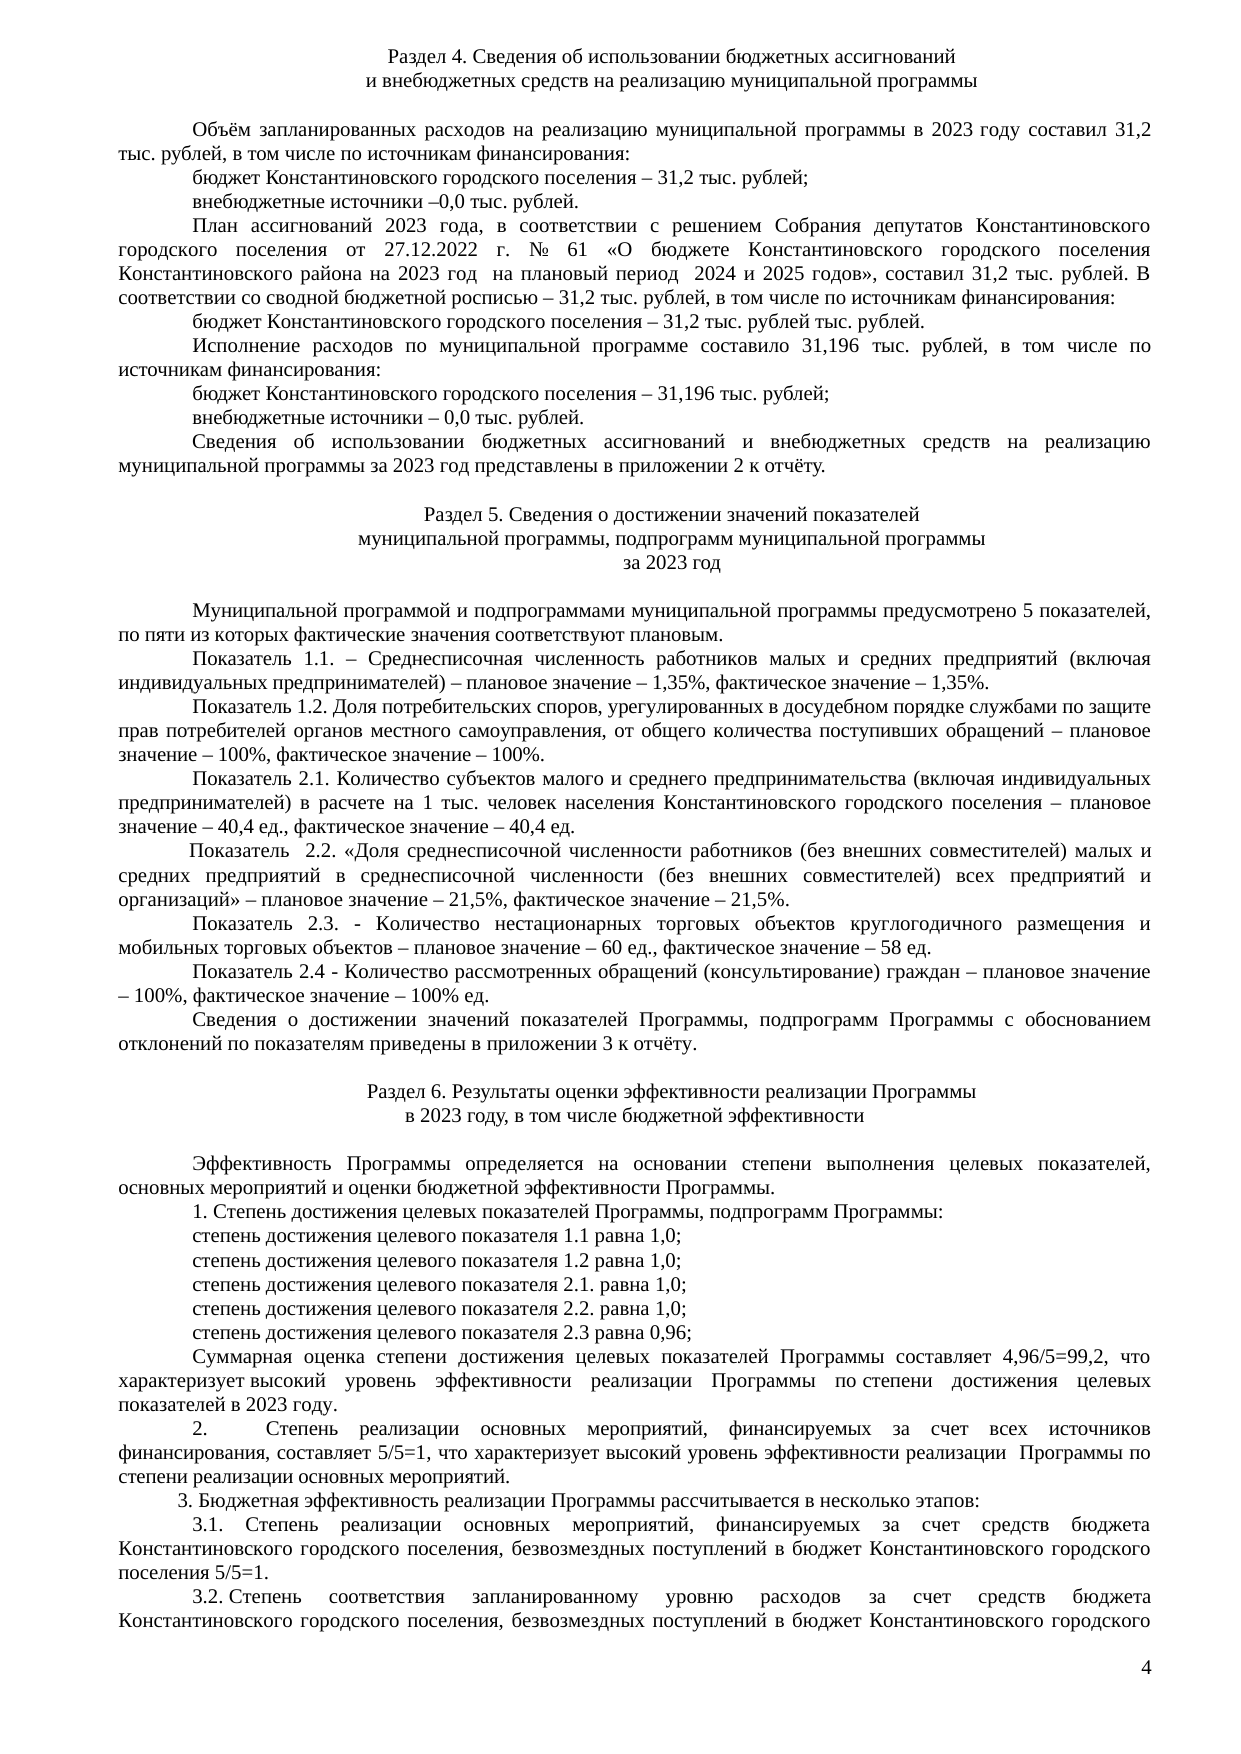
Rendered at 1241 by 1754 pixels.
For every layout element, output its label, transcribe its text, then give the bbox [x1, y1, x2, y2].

text Объём запланированных расходов на реализацию муниципальной программы в 2023 году составил 31,2 тыс. рублей, в том числе по источникам финансирования: [118, 117, 1152, 165]
text бюджет Константиновского городского поселения – 31,196 тыс. рублей; [118, 381, 1152, 405]
text Эффективность Программы определяется на основании степени выполнения целевых показателей, основных мероприятий и оценки бюджетной эффективности Программы. [118, 1151, 1152, 1199]
text внебюджетные источники –0,0 тыс. рублей. [118, 189, 1152, 213]
text Раздел 4. Сведения об использовании бюджетных ассигнований [118, 44, 1152, 68]
text степень достижения целевого показателя 2.1. равна 1,0; [118, 1272, 1152, 1296]
text Исполнение расходов по муниципальной программе составило 31,196 тыс. рублей, в том числе по источникам финансирования: [118, 333, 1152, 381]
text Раздел 6. Результаты оценки эффективности реализации Программы в 2023 году, в том числе бюджетной эффективности [118, 1079, 1152, 1127]
text степень достижения целевого показателя 2.3 равна 0,96; [118, 1320, 1152, 1344]
text внебюджетные источники – 0,0 тыс. рублей. [118, 405, 1152, 429]
text Сведения об использовании бюджетных ассигнований и внебюджетных средств на реализацию муниципальной программы за 2023 год представлены в приложении 2 к отчёту. [118, 429, 1152, 477]
text 3.1. Степень реализации основных мероприятий, финансируемых за счет средств бюджета Константиновского городского поселения, безвозмездных поступлений в бюджет Константиновского городского поселения 5/5=1. [118, 1512, 1152, 1584]
text степень достижения целевого показателя 1.1 равна 1,0; [118, 1223, 1152, 1247]
text Показатель 1.2. Доля потребительских споров, урегулированных в досудебном порядке службами по защите прав потребителей органов местного самоуправления, от общего количества поступивших обращений – плановое значение – 100%, фактическое значение – 100%. [118, 694, 1152, 766]
text Показатель 2.4 - Количество рассмотренных обращений (консультирование) граждан – плановое значение – 100%, фактическое значение – 100% ед. [118, 959, 1152, 1007]
text План ассигнований 2023 года, в соответствии с решением Собрания депутатов Константиновского городского поселения от 27.12.2022 г. № 61 «О бюджете Константиновского городского поселения Константиновского района на 2023 год на плановый период 2024 и 2025 годов», составил 31,2 тыс. рублей. В соответствии со сводной бюджетной росписью – 31,2 тыс. рублей, в том числе по источникам финансирования: [118, 213, 1152, 309]
text и внебюджетных средств на реализацию муниципальной программы [118, 68, 1152, 92]
text Показатель 2.3. - Количество нестационарных торговых объектов круглогодичного размещения и мобильных торговых объектов – плановое значение – 60 ед., фактическое значение – 58 ед. [118, 911, 1152, 959]
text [118, 1584, 1152, 1632]
text за 2023 год [118, 550, 1152, 574]
text муниципальной программы, подпрограмм муниципальной программы [118, 526, 1152, 550]
text бюджет Константиновского городского поселения – 31,2 тыс. рублей; [118, 165, 1152, 189]
text 3. Бюджетная эффективность реализации Программы рассчитывается в несколько этапов: [118, 1488, 1152, 1512]
text Суммарная оценка степени достижения целевых показателей Программы составляет 4,96/5=99,2, что характеризует высокий уровень эффективности реализации Программы по степени достижения целевых показателей в 2023 году. [118, 1344, 1152, 1416]
text Сведения о достижении значений показателей Программы, подпрограмм Программы с обоснованием отклонений по показателям приведены в приложении 3 к отчёту. [118, 1007, 1152, 1055]
text Показатель 2.1. Количество субъектов малого и среднего предпринимательства (включая индивидуальных предпринимателей) в расчете на 1 тыс. человек населения Константиновского городского поселения – плановое значение – 40,4 ед., фактическое значение – 40,4 ед. [118, 766, 1152, 838]
text Показатель 2.2. «Доля среднесписочной численности работников (без внешних совместителей) малых и средних предприятий в среднесписочной численности (без внешних совместителей) всех предприятий и организаций» – плановое значение – 21,5%, фактическое значение – 21,5%. [118, 838, 1152, 911]
text степень достижения целевого показателя 1.2 равна 1,0; [118, 1247, 1152, 1272]
text Показатель 1.1. – Среднесписочная численность работников малых и средних предприятий (включая индивидуальных предпринимателей) – плановое значение – 1,35%, фактическое значение – 1,35%. [118, 646, 1152, 694]
text Раздел 5. Сведения о достижении значений показателей [118, 502, 1152, 526]
list Степень реализации основных мероприятий, финансируемых за счет всех источников финансирования, составляет 5/5=1, что характеризует высокий уровень эффективности реализации Программы по степени реализации основных мероприятий. [118, 1416, 1152, 1488]
text Муниципальной программой и подпрограммами муниципальной программы предусмотрено 5 показателей, по пяти из которых фактические значения соответствуют плановым. [118, 598, 1152, 646]
text 1. Степень достижения целевых показателей Программы, подпрограмм Программы: [118, 1199, 1152, 1223]
text степень достижения целевого показателя 2.2. равна 1,0; [118, 1296, 1152, 1320]
text бюджет Константиновского городского поселения – 31,2 тыс. рублей тыс. рублей. [118, 309, 1152, 333]
